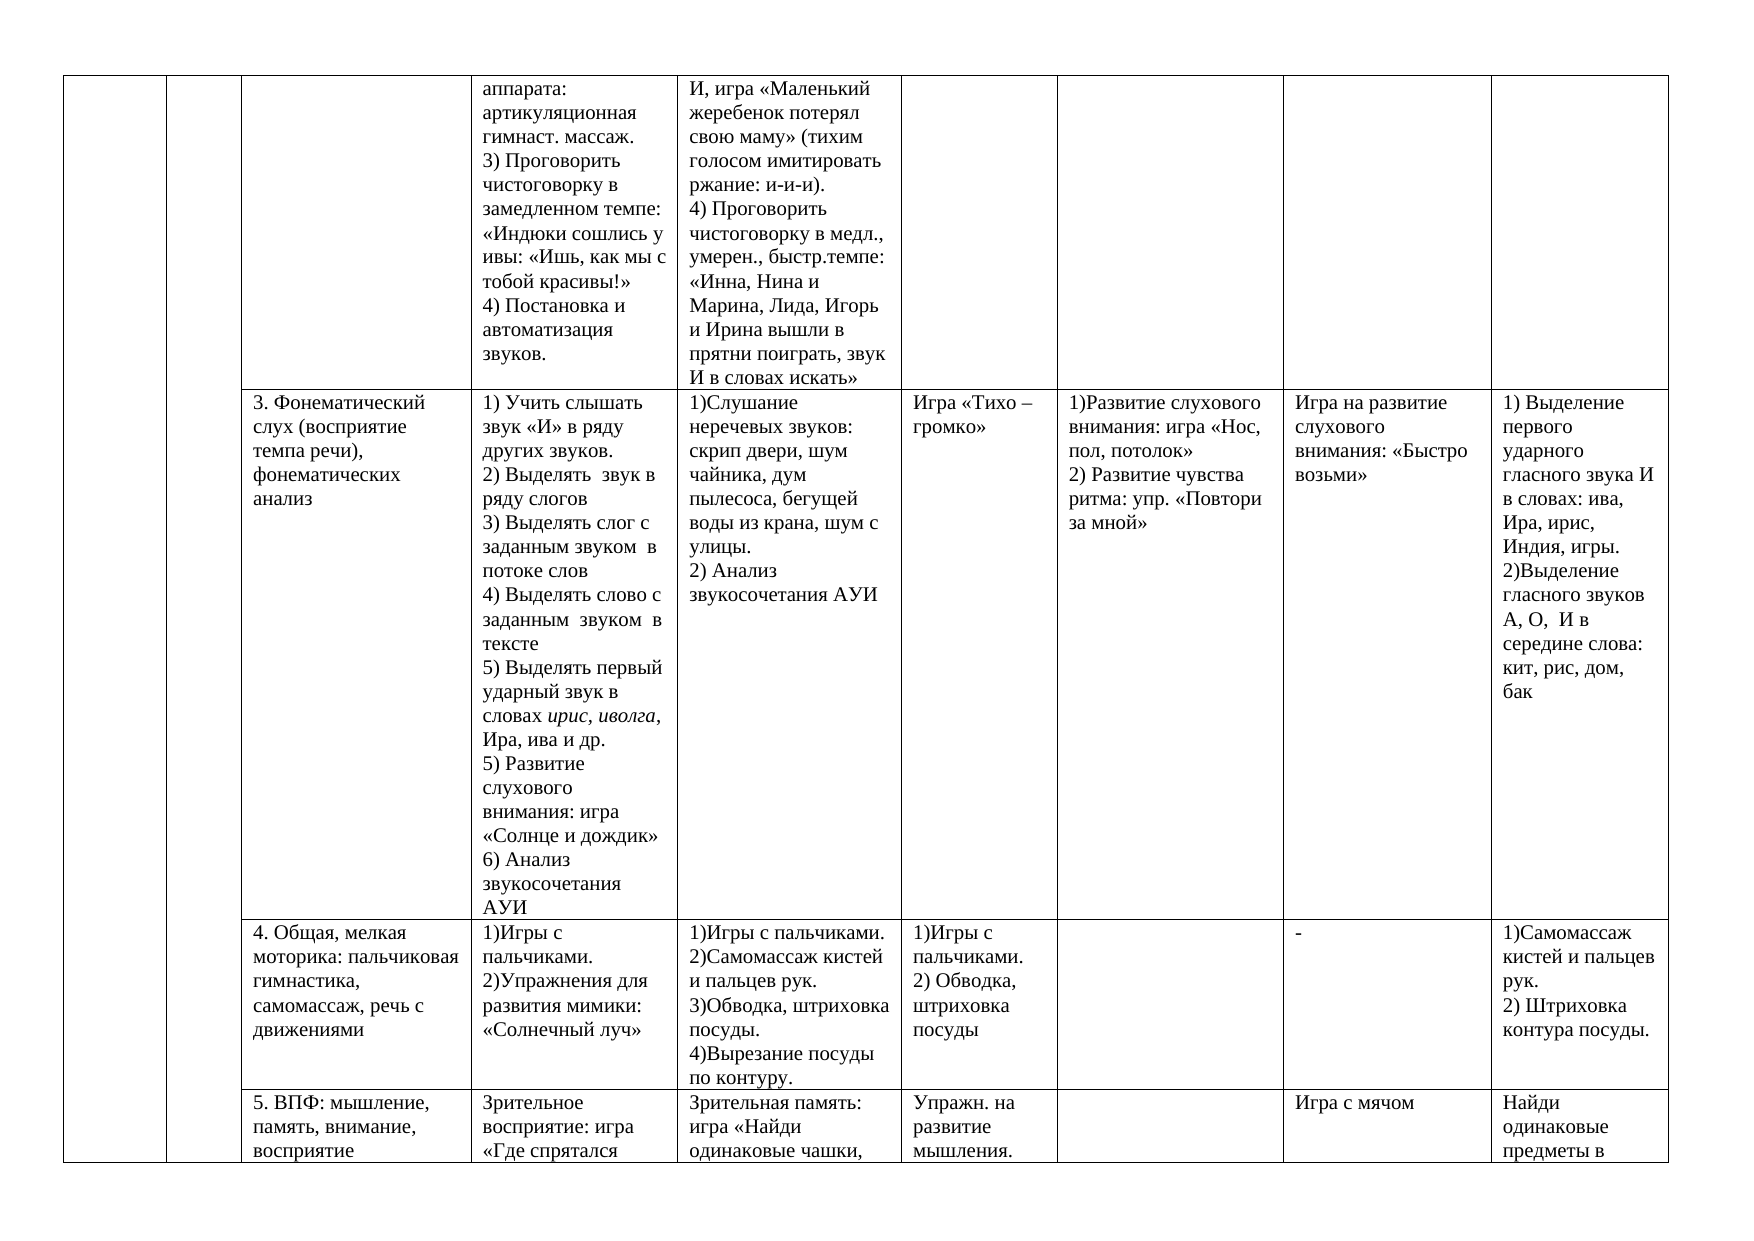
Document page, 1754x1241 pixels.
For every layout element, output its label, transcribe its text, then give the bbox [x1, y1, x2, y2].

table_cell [242, 76, 471, 389]
table_cell - [1284, 76, 1491, 389]
table_cell - [1284, 920, 1491, 1089]
table_cell 1)Слушание неречевых звуков: скрип двери, шум чайника, дум пылесоса, бегущей воды из крана, шум с улицы. 2) Анализ звукосочетания АУИ [678, 390, 901, 919]
table_cell Игра «Тихо – громко» [902, 390, 1057, 919]
table_cell - [902, 76, 1057, 389]
table_cell 1)Игры с пальчиками. 2)Самомассаж кистей и пальцев рук. 3)Обводка, штриховка посуды. 4)Вырезание посуды по контуру. [678, 920, 901, 1089]
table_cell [902, 1090, 1057, 1162]
table_cell 1)Игры с пальчиками. 2) Обводка, штриховка посуды [902, 920, 1057, 1089]
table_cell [242, 1090, 471, 1162]
table_cell 1) Выделение первого ударного гласного звука И в словах: ива, Ира, ирис, Индия, игры. 2)Выделение гласного звуков А, О, И в середине слова: кит, рис, дом, бак [1492, 390, 1668, 919]
table_cell Игра с мячом [1284, 1090, 1491, 1162]
table_cell [1058, 76, 1283, 389]
table_cell 3. Фонематический слух (восприятие темпа речи), фонематических анализ [242, 390, 471, 919]
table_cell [678, 76, 901, 389]
table_cell 1) Учить слышать звук «И» в ряду других звуков. 2) Выделять звук в ряду слогов 3) Выделять слог с заданным звуком в потоке слов 4) Выделять слово с заданным звуком в тексте 5) Выделять первый ударный звук в словах ирис, иволга, Ира, ива и др. 5) Развитие слухового внимания: игра «Солнце и дождик» 6) Анализ звукосочетания АУИ [472, 390, 677, 919]
table_cell 1)Игры с пальчиками. 2)Упражнения для развития мимики: «Солнечный луч» [472, 920, 677, 1089]
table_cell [678, 1090, 901, 1162]
table_cell 1)Самомассаж кистей и пальцев рук. 2) Штриховка контура посуды. [1492, 920, 1668, 1089]
table_cell 1)Развитие слухового внимания: игра «Нос, пол, потолок» 2) Развитие чувства ритма: упр. «Повтори за мной» [1058, 390, 1283, 919]
table_cell 4. Общая, мелкая моторика: пальчиковая гимнастика, самомассаж, речь с движениями [242, 920, 471, 1089]
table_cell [1492, 76, 1668, 389]
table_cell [1492, 1090, 1668, 1162]
table_cell Игра на развитие слухового внимания: «Быстро возьми» [1284, 390, 1491, 919]
table_cell [1058, 1090, 1283, 1162]
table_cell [472, 76, 677, 389]
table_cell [472, 1090, 677, 1162]
table_cell [1058, 920, 1283, 1089]
